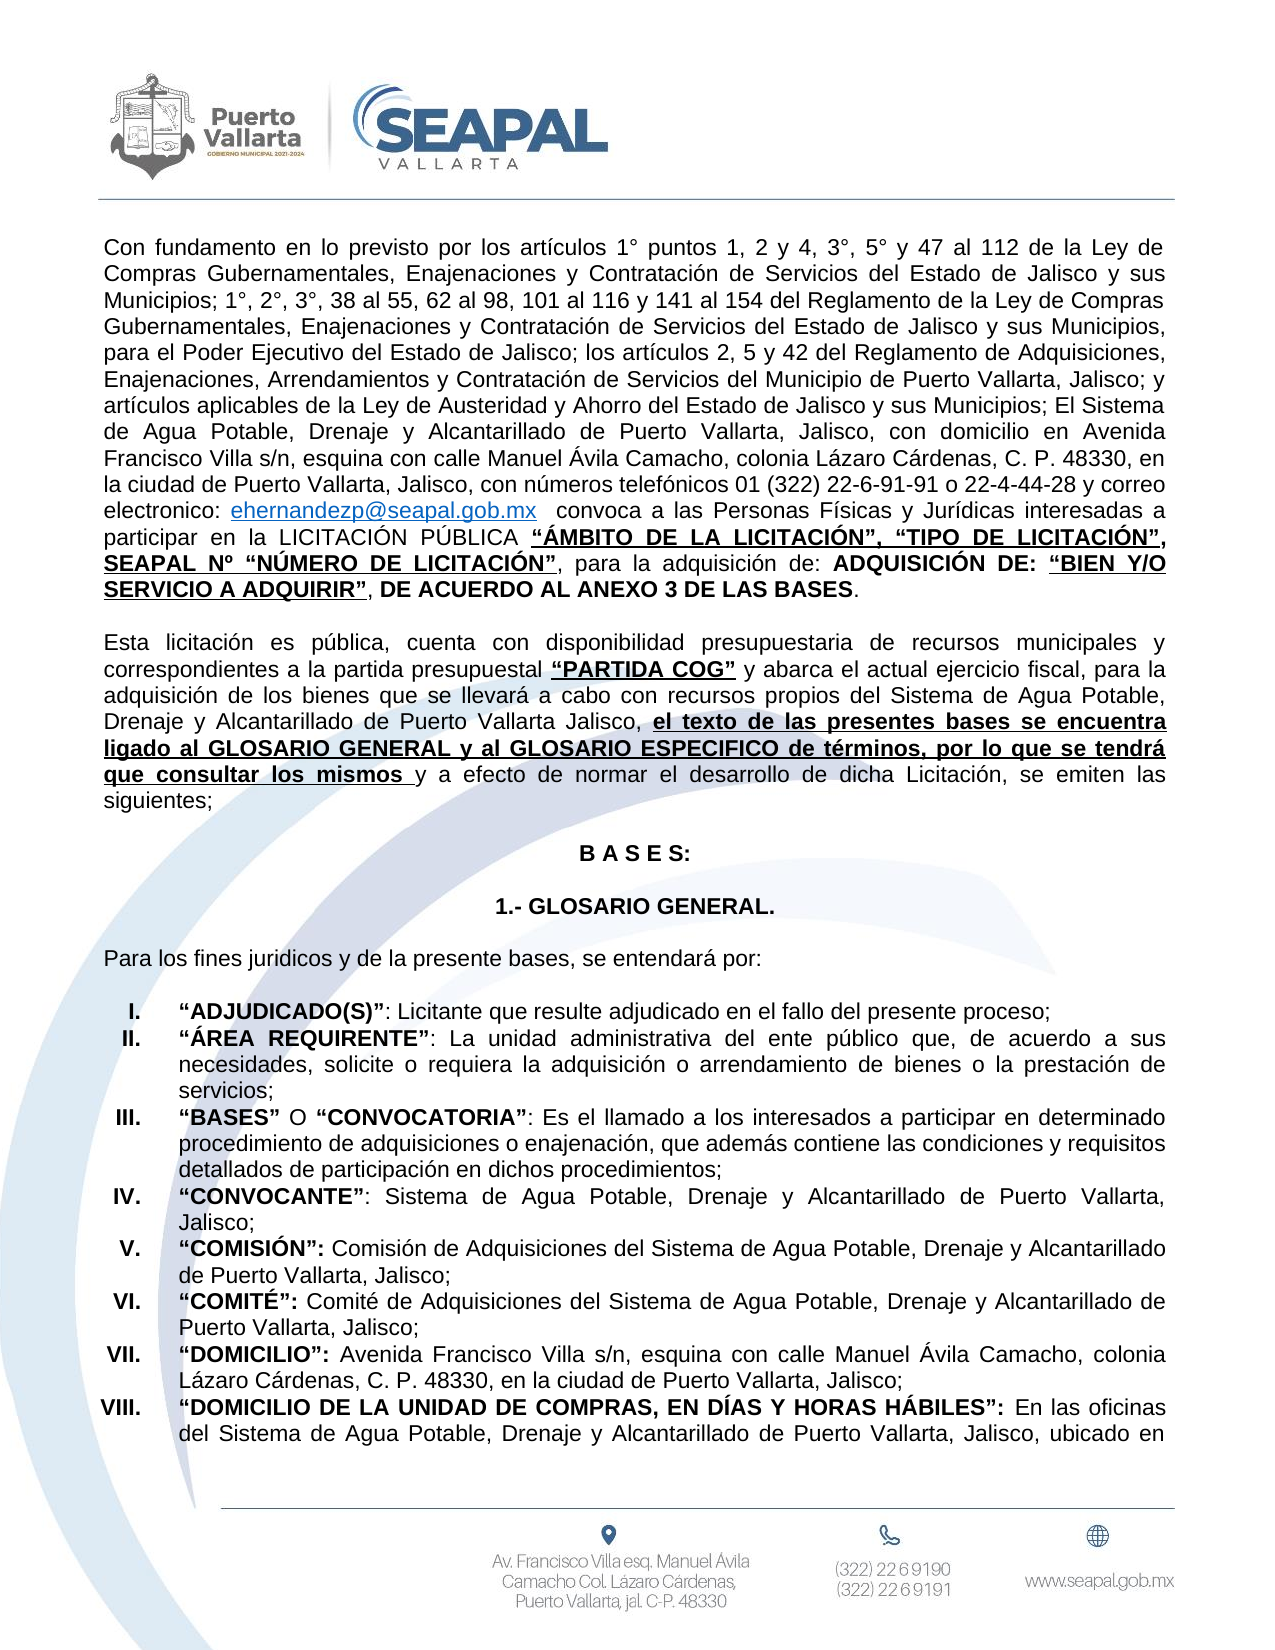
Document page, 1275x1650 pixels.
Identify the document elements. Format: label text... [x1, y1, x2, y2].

text 1.- GLOSARIO GENERAL. [103, 893, 1166, 919]
list “DOMICILIO”: Avenida Francisco Villa s/n, esquina con calle Manuel Ávila Camacho, colonia Lázaro Cárdenas, C. P. 48330, en la ciudad de Puerto Vallarta, Jalisco; [141, 1341, 1166, 1393]
list “COMISIÓN”: Comisión de Adquisiciones del Sistema de Agua Potable, Drenaje y Alcantarillado de Puerto Vallarta, Jalisco; [141, 1235, 1166, 1288]
text Esta licitación es pública, cuenta con disponibilidad presupuestaria de recursos municipales y correspondientes a la partida presupuestal “PARTIDA COG” y abarca el actual ejercicio fiscal, para la adquisición de los bienes que se llevará a cabo con recursos propios del Sistema de Agua Potable, Drenaje y Alcantarillado de Puerto Vallarta Jalisco, el texto de las presentes bases se encuentra ligado al GLOSARIO GENERAL y al GLOSARIO ESPECIFICO de términos, por lo que se tendrá que consultar los mismos y a efecto de normar el desarrollo de dicha Licitación, se emiten las siguientes; [103, 629, 1166, 757]
list “ADJUDICADO(S)”: Licitante que resulte adjudicado en el fallo del presente proceso; [141, 998, 1166, 1024]
text B A S E S: [103, 840, 1166, 866]
list “ÁREA REQUIRENTE”: La unidad administrativa del ente público que, de acuerdo a sus necesidades, solicite o requiera la adquisición o arrendamiento de bienes o la prestación de servicios; [141, 1024, 1166, 1103]
picture [0, 0, 1275, 1650]
text Para los fines juridicos y de la presente bases, se entendará por: [103, 945, 1166, 972]
list “CONVOCANTE”: Sistema de Agua Potable, Drenaje y Alcantarillado de Puerto Vallarta, Jalisco; [141, 1183, 1166, 1235]
list “COMITÉ”: Comité de Adquisiciones del Sistema de Agua Potable, Drenaje y Alcantarillado de Puerto Vallarta, Jalisco; [141, 1288, 1166, 1341]
text Con fundamento en lo previsto por los artículos 1° puntos 1, 2 y 4, 3°, 5° y 47 al 112 de la Ley de Compras Gubernamentales, Enajenaciones y Contratación de Servicios del Estado de Jalisco y sus Municipios; 1°, 2°, 3°, 38 al 55, 62 al 98, 101 al 116 y 141 al 154 del Reglamento de la Ley de Compras Gubernamentales, Enajenaciones y Contratación de Servicios del Estado de Jalisco y sus Municipios, para el Poder Ejecutivo del Estado de Jalisco; los artículos 2, 5 y 42 del Reglamento de Adquisiciones, Enajenaciones, Arrendamientos y Contratación de Servicios del Municipio de Puerto Vallarta, Jalisco; y artículos aplicables de la Ley de Austeridad y Ahorro del Estado de Jalisco y sus Municipios; El Sistema de Agua Potable, Drenaje y Alcantarillado de Puerto Vallarta, Jalisco, con domicilio en Avenida Francisco Villa s/n, esquina con calle Manuel Ávila Camacho, colonia Lázaro Cárdenas, C. P. 48330, en la ciudad de Puerto Vallarta, Jalisco, con números telefónicos 01 (322) 22-6-91-91 o 22-4-44-28 y correo electronico: ehernandezp@seapal.gob.mx convoca a las Personas Físicas y Jurídicas interesadas a participar en la LICITACIÓN PÚBLICA “ÁMBITO DE LA LICITACIÓN”, “TIPO DE LICITACIÓN”, SEAPAL Nº “NÚMERO DE LICITACIÓN”, para la adquisición de: ADQUISICIÓN DE: “BIEN Y/O SERVICIO A ADQUIRIR”, DE ACUERDO AL ANEXO 3 DE LAS BASES. [103, 234, 1166, 603]
list “BASES” O “CONVOCATORIA”: Es el llamado a los interesados a participar en determinado procedimiento de adquisiciones o enajenación, que además contiene las condiciones y requisitos detallados de participación en dichos procedimientos; [141, 1103, 1166, 1183]
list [141, 1393, 1166, 1446]
text Esta licitación es pública, cuenta con disponibilidad presupuestaria de recursos municipales y correspondientes a la partida presupuestal “PARTIDA COG” y abarca el actual ejercicio fiscal, para la adquisición de los bienes que se llevará a cabo con recursos propios del Sistema de Agua Potable, Drenaje y Alcantarillado de Puerto Vallarta Jalisco, el texto de las presentes bases se encuentra ligado al GLOSARIO GENERAL y al GLOSARIO ESPECIFICO de términos, por lo que se tendrá que consultar los mismos y a efecto de normar el desarrollo de dicha Licitación, se emiten las siguientes; [103, 758, 1166, 814]
